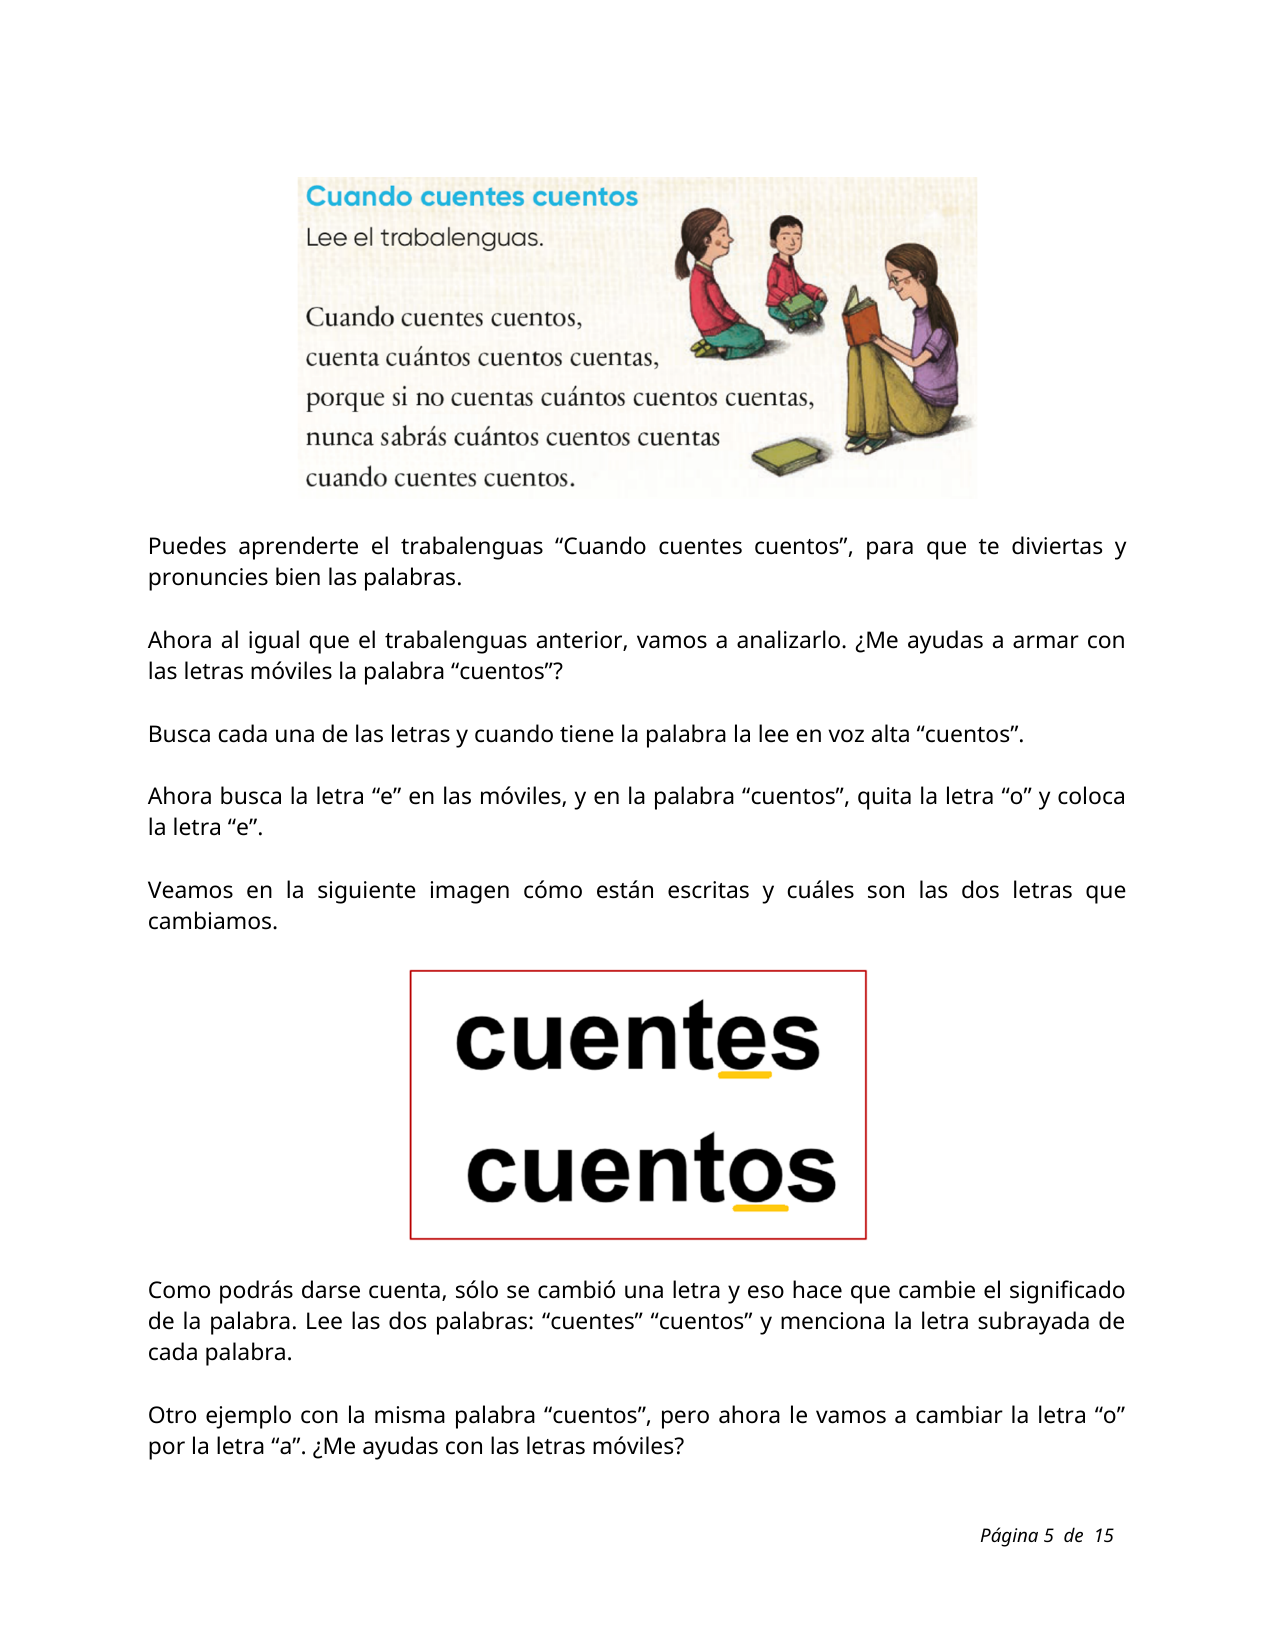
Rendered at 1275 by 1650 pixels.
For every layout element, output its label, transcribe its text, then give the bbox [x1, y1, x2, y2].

text Puedes aprenderte el trabalenguas “Cuando cuentes cuentos”, para que te diviertas y pronuncies bien las palabras. [148, 530, 1127, 592]
text Como podrás darse cuenta, sólo se cambió una letra y eso hace que cambie el significado de la palabra. Lee las dos palabras: “cuentes” “cuentos” y menciona la letra subrayada de cada palabra. [148, 1274, 1127, 1367]
text Busca cada una de las letras y cuando tiene la palabra la lee en voz alta “cuentos”. [148, 717, 1127, 749]
picture [297, 177, 978, 499]
picture [405, 967, 870, 1243]
text Veamos en la siguiente imagen cómo están escritas y cuáles son las dos letras que cambiamos. [148, 874, 1127, 936]
text Ahora al igual que el trabalenguas anterior, vamos a analizarlo. ¿Me ayudas a armar con las letras móviles la palabra “cuentos”? [148, 624, 1127, 686]
text Otro ejemplo con la misma palabra “cuentos”, pero ahora le vamos a cambiar la letra “o” por la letra “a”. ¿Me ayudas con las letras móviles? [148, 1399, 1127, 1461]
text Ahora busca la letra “e” en las móviles, y en la palabra “cuentos”, quita la letra “o” y coloca la letra “e”. [148, 780, 1127, 842]
